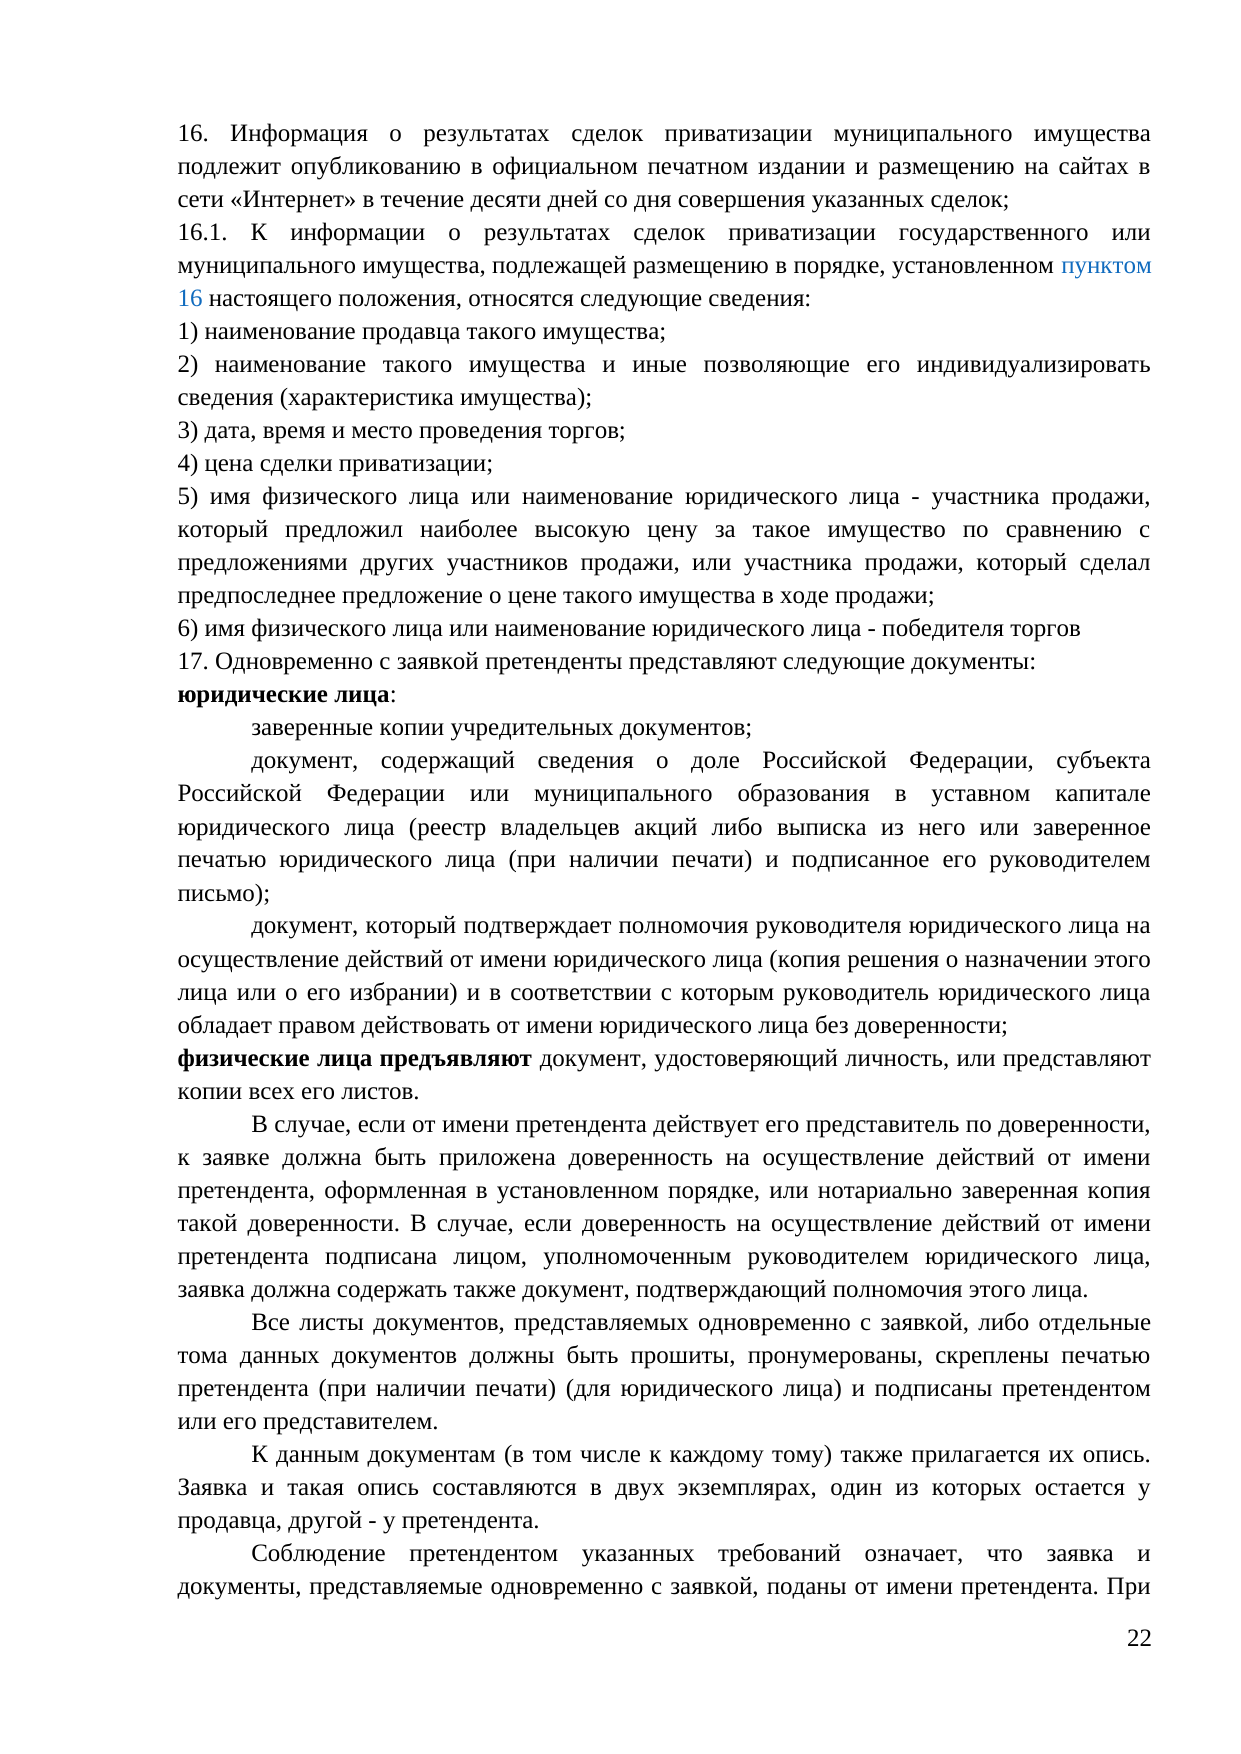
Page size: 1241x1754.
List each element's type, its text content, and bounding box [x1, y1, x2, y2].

text В случае, если от имени претендента действует его представитель по доверенности, к заявке должна быть приложена доверенность на осуществление действий от имени претендента, оформленная в установленном порядке, или нотариально заверенная копия такой доверенности. В случае, если доверенность на осуществление действий от имени претендента подписана лицом, уполномоченным руководителем юридического лица, заявка должна содержать также документ, подтверждающий полномочия этого лица. [177, 1109, 1152, 1303]
text 5) имя физического лица или наименование юридического лица - участника продажи, который предложил наиболее высокую цену за такое имущество по сравнению с предложениями других участников продажи, или участника продажи, который сделал предпоследнее предложение о цене такого имущества в ходе продажи; [177, 481, 1152, 609]
text 6) имя физического лица или наименование юридического лица - победителя торгов [177, 613, 1152, 642]
text 3) дата, время и место проведения торгов; [177, 415, 1152, 444]
text 1) наименование продавца такого имущества; [177, 316, 1152, 345]
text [177, 1538, 1152, 1600]
text 17. Одновременно с заявкой претенденты представляют следующие документы: [177, 646, 1152, 675]
text 4) цена сделки приватизации; [177, 448, 1152, 477]
text документ, содержащий сведения о доле Российской Федерации, субъекта Российской Федерации или муниципального образования в уставном капитале юридического лица (реестр владельцев акций либо выписка из него или заверенное печатью юридического лица (при наличии печати) и подписанное его руководителем письмо); [177, 746, 1152, 906]
text юридические лица: [177, 679, 1152, 708]
text Все листы документов, представляемых одновременно с заявкой, либо отдельные тома данных документов должны быть прошиты, пронумерованы, скреплены печатью претендента (при наличии печати) (для юридического лица) и подписаны претендентом или его представителем. [177, 1307, 1152, 1435]
text заверенные копии учредительных документов; [177, 712, 1152, 741]
text документ, который подтверждает полномочия руководителя юридического лица на осуществление действий от имени юридического лица (копия решения о назначении этого лица или о его избрании) и в соответствии с которым руководитель юридического лица обладает правом действовать от имени юридического лица без доверенности; [177, 911, 1152, 1038]
text 2) наименование такого имущества и иные позволяющие его индивидуализировать сведения (характеристика имущества); [177, 349, 1152, 411]
text 16.1. К информации о результатах сделок приватизации государственного или муниципального имущества, подлежащей размещению в порядке, установленном пунктом 16 настоящего положения, относятся следующие сведения: [177, 217, 1152, 312]
text физические лица предъявляют документ, удостоверяющий личность, или представляют копии всех его листов. [177, 1043, 1152, 1104]
text 16. Информация о результатах сделок приватизации муниципального имущества подлежит опубликованию в официальном печатном издании и размещению на сайтах в сети «Интернет» в течение десяти дней со дня совершения указанных сделок; [177, 118, 1152, 213]
text К данным документам (в том числе к каждому тому) также прилагается их опись. Заявка и такая опись составляются в двух экземплярах, один из которых остается у продавца, другой - у претендента. [177, 1439, 1152, 1534]
